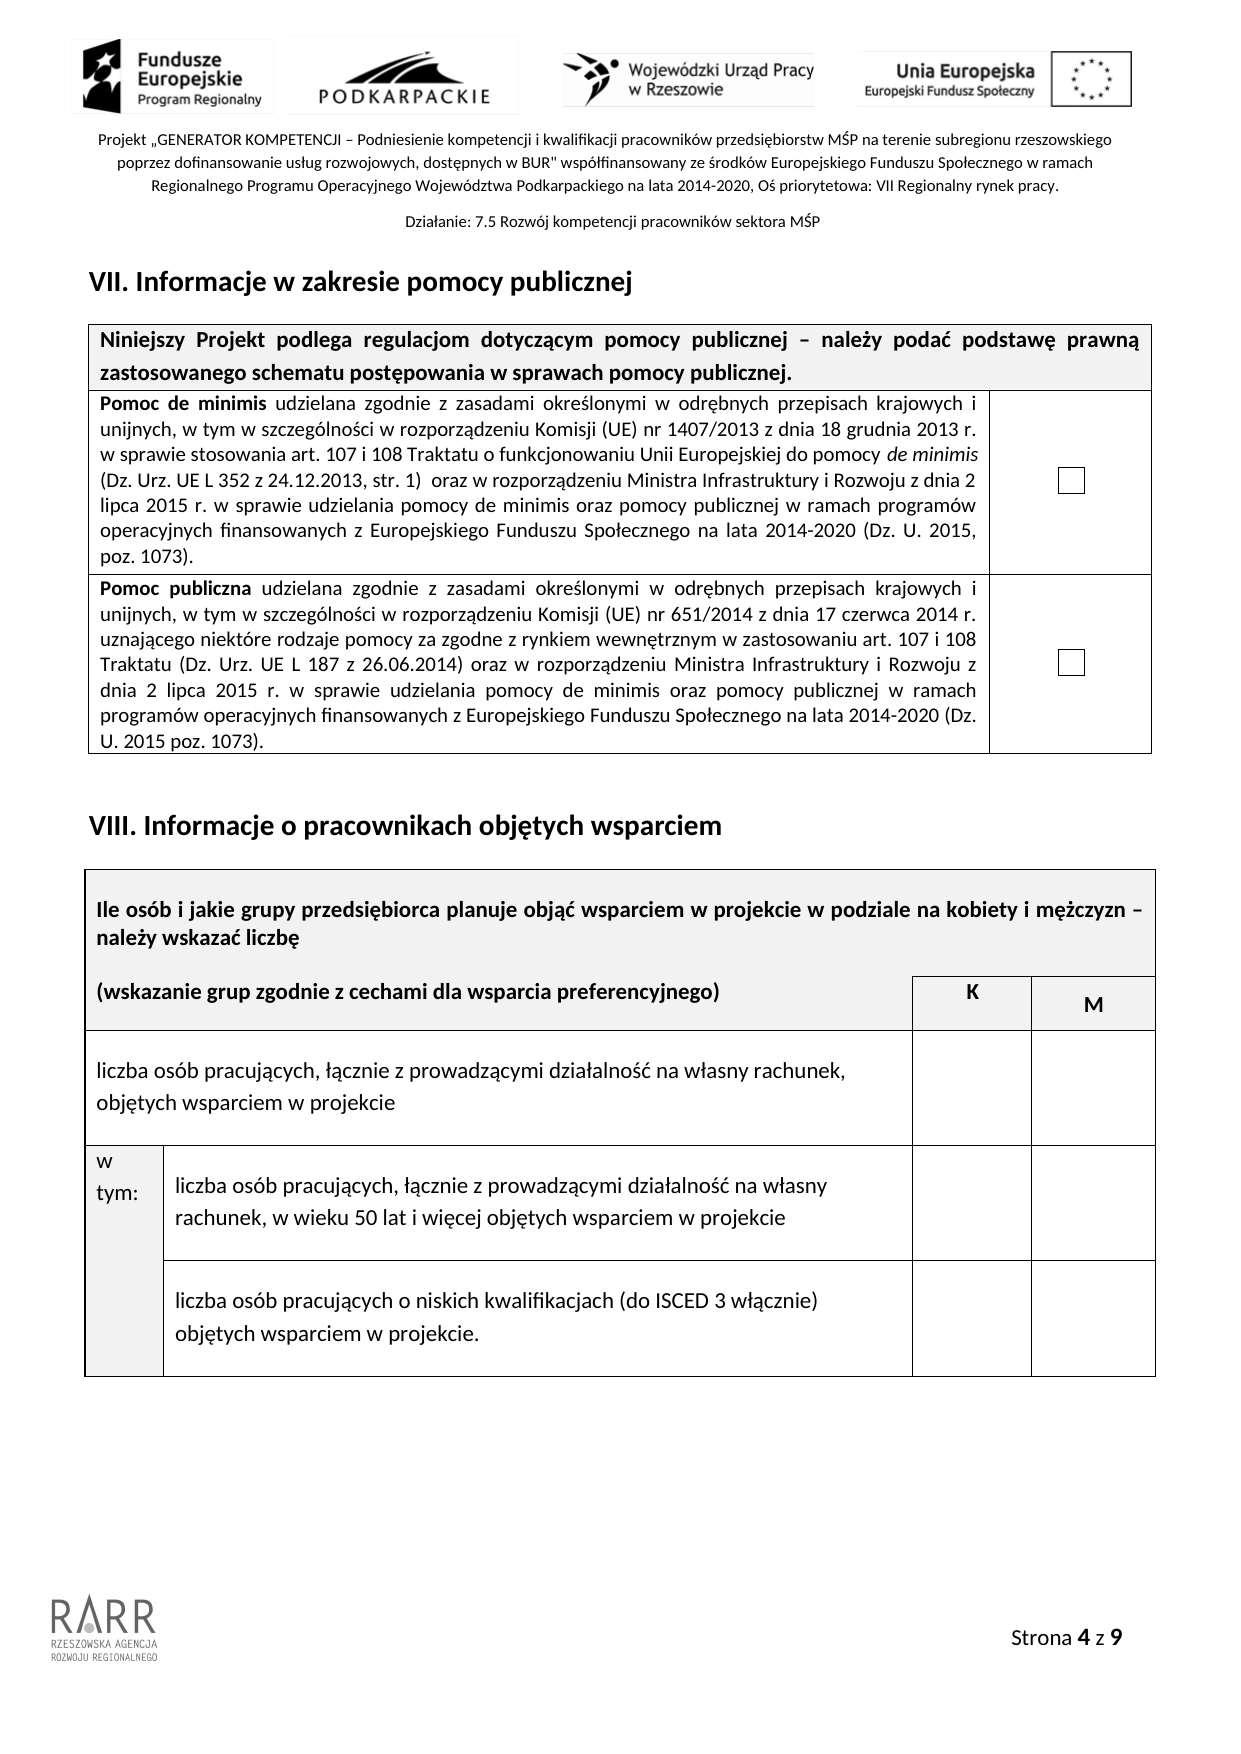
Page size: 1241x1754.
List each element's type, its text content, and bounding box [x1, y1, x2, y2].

table_cell liczba osób pracujących o niskich kwalifikacjach (do ISCED 3 włącznie) objętych wsparciem w projekcie. [164, 1261, 912, 1376]
table_cell [1032, 1031, 1155, 1145]
table_cell M [1032, 977, 1155, 1030]
table_cell [1032, 1261, 1155, 1376]
table_cell [990, 391, 1151, 574]
text VIII. Informacje o pracownikach objętych wsparciem [88, 807, 1152, 843]
table_cell (wskazanie grup zgodnie z cechami dla wsparcia preferencyjnego) [86, 976, 912, 1030]
table_cell liczba osób pracujących, łącznie z prowadzącymi działalność na własny rachunek, w wieku 50 lat i więcej objętych wsparciem w projekcie [164, 1146, 912, 1260]
picture [284, 34, 521, 117]
table_cell [913, 1146, 1031, 1260]
picture [856, 49, 1134, 109]
table_cell K [913, 977, 1031, 1030]
table_cell [1032, 1146, 1155, 1260]
table_cell Pomoc de minimis udzielana zgodnie z zasadami określonymi w odrębnych przepisach krajowych i unijnych, w tym w szczególności w rozporządzeniu Komisji (UE) nr 1407/2013 z dnia 18 grudnia 2013 r. w sprawie stosowania art. 107 i 108 Traktatu o funkcjonowaniu Unii Europejskiej do pomocy de minimis (Dz. Urz. UE L 352 z 24.12.2013, str. 1) oraz w rozporządzeniu Ministra Infrastruktury i Rozwoju z dnia 2 lipca 2015 r. w sprawie udzielania pomocy de minimis oraz pomocy publicznej w ramach programów operacyjnych finansowanych z Europejskiego Funduszu Społecznego na lata 2014-2020 (Dz. U. 2015, poz. 1073). [89, 391, 989, 574]
table_cell [990, 575, 1151, 753]
table_cell liczba osób pracujących, łącznie z prowadzącymi działalność na własny rachunek, objętych wsparciem w projekcie [86, 1031, 912, 1145]
table_header Niniejszy Projekt podlega regulacjom dotyczącym pomocy publicznej – należy podać podstawę prawną zastosowanego schematu postępowania w sprawach pomocy publicznej. [89, 325, 1151, 389]
text VII. Informacje w zakresie pomocy publicznej [88, 263, 1152, 298]
picture [69, 37, 276, 116]
table_cell w tym: [86, 1146, 163, 1376]
table_cell [913, 1261, 1031, 1376]
table_cell Pomoc publiczna udzielana zgodnie z zasadami określonymi w odrębnych przepisach krajowych i unijnych, w tym w szczególności w rozporządzeniu Komisji (UE) nr 651/2014 z dnia 17 czerwca 2014 r. uznającego niektóre rodzaje pomocy za zgodne z rynkiem wewnętrznym w zastosowaniu art. 107 i 108 Traktatu (Dz. Urz. UE L 187 z 26.06.2014) oraz w rozporządzeniu Ministra Infrastruktury i Rozwoju z dnia 2 lipca 2015 r. w sprawie udzielania pomocy de minimis oraz pomocy publicznej w ramach programów operacyjnych finansowanych z Europejskiego Funduszu Społecznego na lata 2014-2020 (Dz. U. 2015 poz. 1073). [89, 575, 989, 753]
table_header Ile osób i jakie grupy przedsiębiorca planuje objąć wsparciem w projekcie w podziale na kobiety i mężczyzn – należy wskazać liczbę [86, 870, 1155, 976]
picture [26, 1583, 177, 1679]
table_cell [913, 1031, 1031, 1145]
picture [561, 51, 816, 109]
